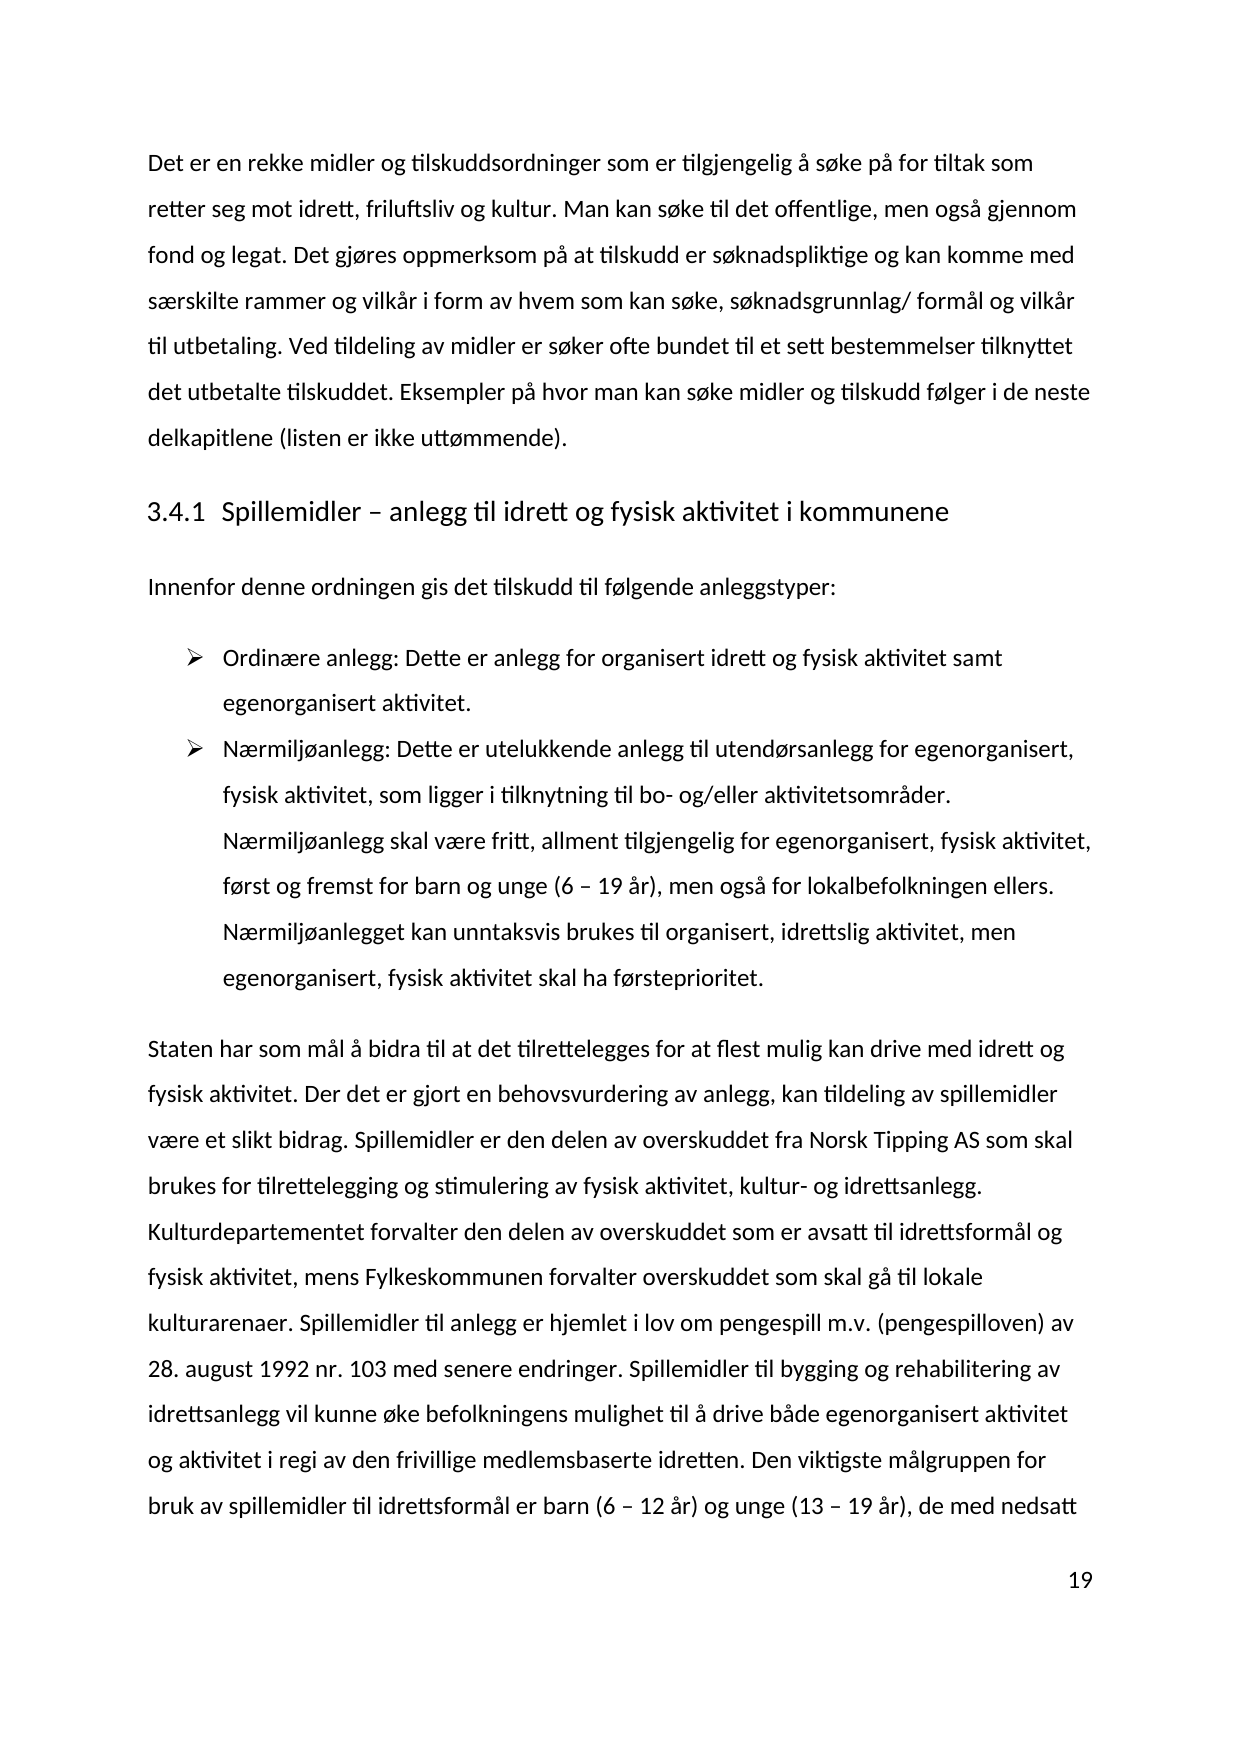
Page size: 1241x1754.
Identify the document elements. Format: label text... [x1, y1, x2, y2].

text Det er en rekke midler og tilskuddsordninger som er tilgjengelig å søke på for tiltak som retter seg mot idrett, friluftsliv og kultur. Man kan søke til det offentlige, men også gjennom fond og legat. Det gjøres oppmerksom på at tilskudd er søknadspliktige og kan komme med særskilte rammer og vilkår i form av hvem som kan søke, søknadsgrunnlag/ formål og vilkår til utbetaling. Ved tildeling av midler er søker ofte bundet til et sett bestemmelser tilknyttet det utbetalte tilskuddet. Eksempler på hvor man kan søke midler og tilskudd følger i de neste delkapitlene (listen er ikke uttømmende). [148, 148, 1093, 452]
list Ordinære anlegg: Dette er anlegg for organisert idrett og fysisk aktivitet samt egenorganisert aktivitet. [185, 642, 1093, 718]
text Innenfor denne ordningen gis det tilskudd til følgende anleggstyper: [148, 571, 1093, 602]
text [148, 1033, 1093, 1521]
list Nærmiljøanlegg: Dette er utelukkende anlegg til utendørsanlegg for egenorganisert, fysisk aktivitet, som ligger i tilknytning til bo- og/eller aktivitetsområder. Nærmiljøanlegg skal være fritt, allment tilgjengelig for egenorganisert, fysisk aktivitet, først og fremst for barn og unge (6 – 19 år), men også for lokalbefolkningen ellers. Nærmiljøanlegget kan unntaksvis brukes til organisert, idrettslig aktivitet, men egenorganisert, fysisk aktivitet skal ha førsteprioritet. [185, 733, 1093, 992]
subtitle Spillemidler – anlegg til idrett og fysisk aktivitet i kommunene [146, 493, 1093, 528]
